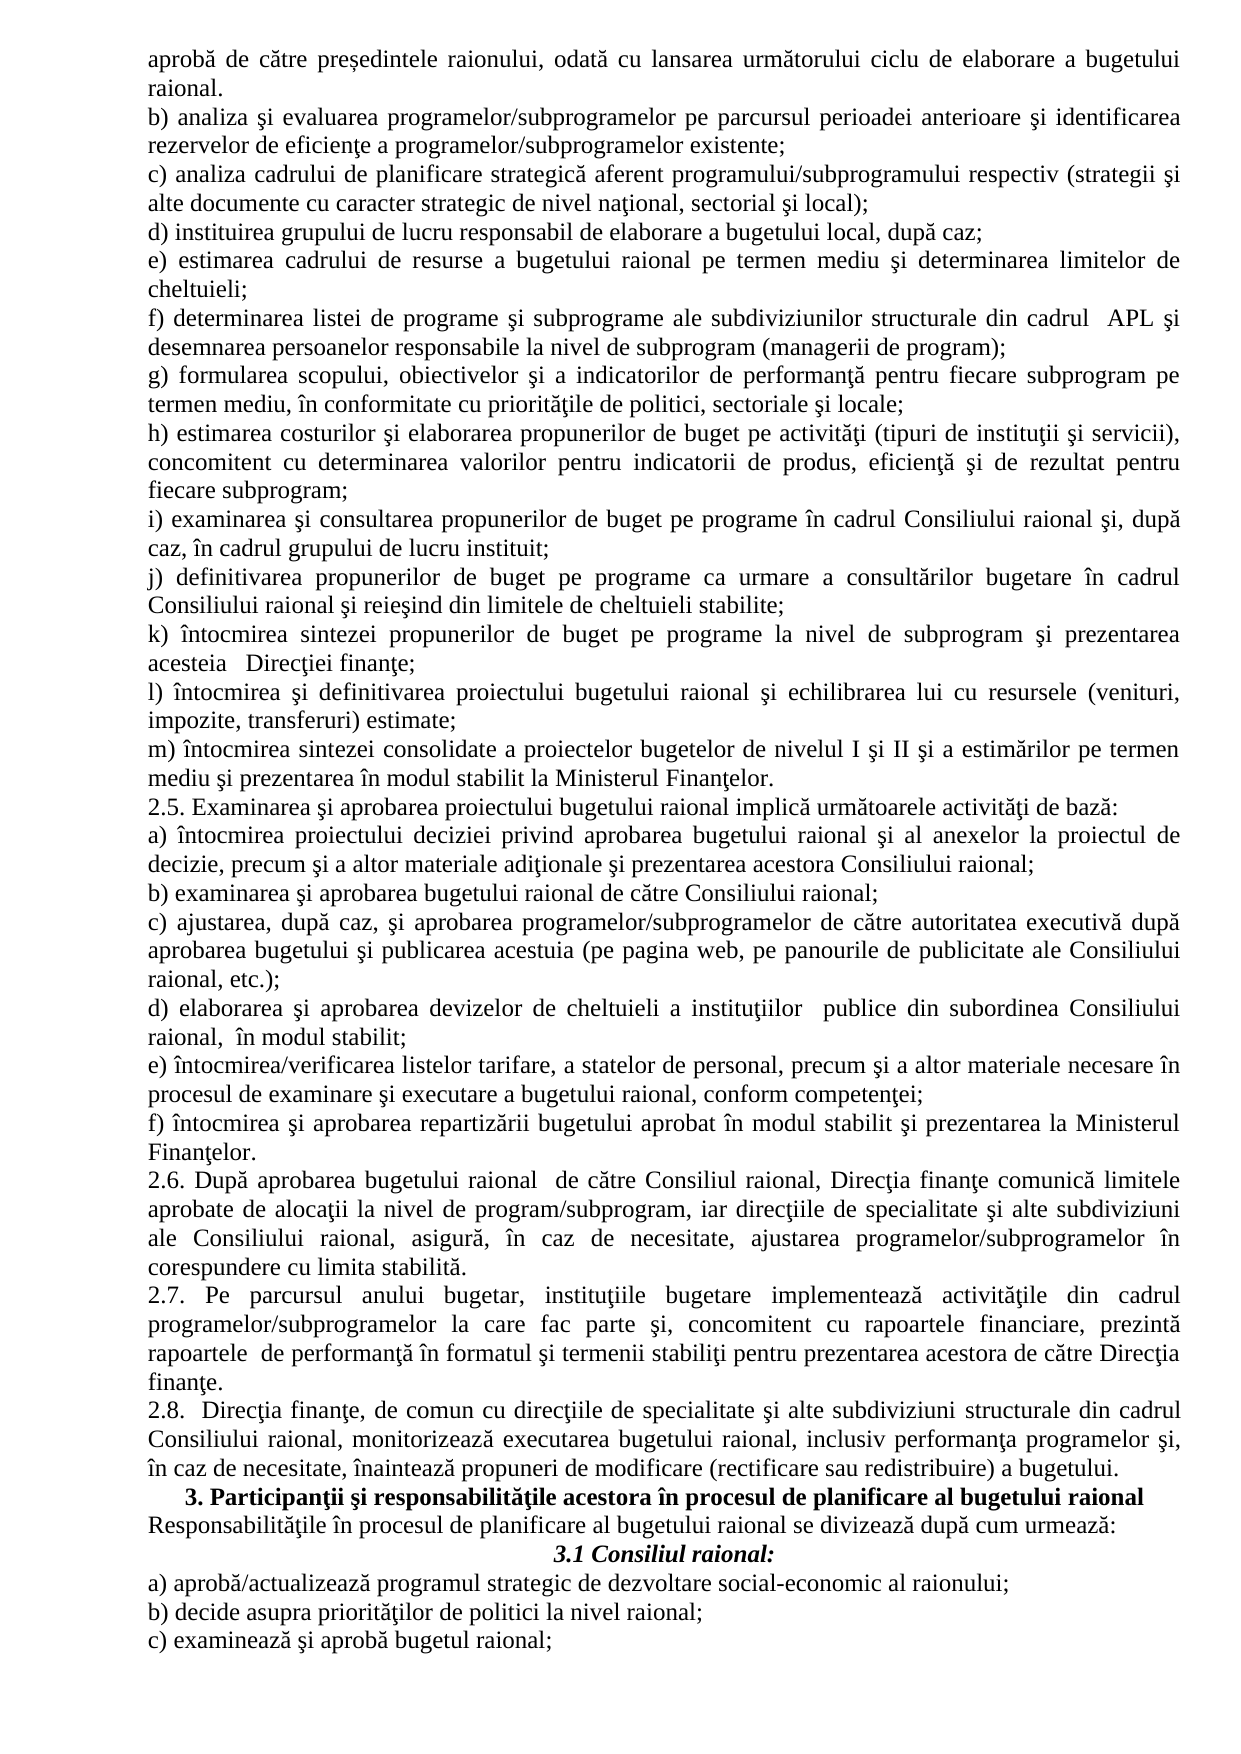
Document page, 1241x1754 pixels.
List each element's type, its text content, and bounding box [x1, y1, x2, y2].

text 2.8. Direcţia finanţe, de comun cu direcţiile de specialitate şi alte subdiviziuni structurale din cadrul Consiliului raional, monitorizează executarea bugetului raional, inclusiv performanţa programelor şi, în caz de necesitate, înaintează propuneri de modificare (rectificare sau redistribuire) a bugetului. [148, 1396, 1181, 1482]
text e) estimarea cadrului de resurse a bugetului raional pe termen mediu şi determinarea limitelor de cheltuieli; [148, 246, 1181, 303]
text 3. Participanţii şi responsabilităţile acestora în procesul de planificare al bugetului raional [148, 1482, 1181, 1511]
text 3.1 Consiliul raional: [148, 1539, 1181, 1568]
text a) întocmirea proiectului deciziei privind aprobarea bugetului raional şi al anexelor la proiectul de decizie, precum şi a altor materiale adiţionale şi prezentarea acestora Consiliului raional; [148, 821, 1181, 878]
text b) decide asupra priorităţilor de politici la nivel raional; [148, 1597, 1181, 1626]
text b) examinarea şi aprobarea bugetului raional de către Consiliului raional; [148, 878, 1181, 907]
text 2.5. Examinarea şi aprobarea proiectului bugetului raional implică următoarele activităţi de bază: [148, 792, 1181, 821]
text m) întocmirea sintezei consolidate a proiectelor bugetelor de nivelul I şi II şi a estimărilor pe termen mediu şi prezentarea în modul stabilit la Ministerul Finanţelor. [148, 734, 1181, 792]
text d) elaborarea şi aprobarea devizelor de cheltuieli a instituţiilor publice din subordinea Consiliului raional, în modul stabilit; [148, 993, 1181, 1051]
text a) aprobă/actualizează programul strategic de dezvoltare social-economic al raionului; [148, 1568, 1181, 1597]
text 2.6. După aprobarea bugetului raional de către Consiliul raional, Direcţia finanţe comunică limitele aprobate de alocaţii la nivel de program/subprogram, iar direcţiile de specialitate şi alte subdiviziuni ale Consiliului raional, asigură, în caz de necesitate, ajustarea programelor/subprogramelor în corespundere cu limita stabilită. [148, 1166, 1181, 1281]
text l) întocmirea şi definitivarea proiectului bugetului raional şi echilibrarea lui cu resursele (venituri, impozite, transferuri) estimate; [148, 677, 1181, 734]
text h) estimarea costurilor şi elaborarea propunerilor de buget pe activităţi (tipuri de instituţii şi servicii), concomitent cu determinarea valorilor pentru indicatorii de produs, eficienţă şi de rezultat pentru fiecare subprogram; [148, 418, 1181, 504]
text d) instituirea grupului de lucru responsabil de elaborare a bugetului local, după caz; [148, 217, 1181, 246]
text c) analiza cadrului de planificare strategică aferent programului/subprogramului respectiv (strategii şi alte documente cu caracter strategic de nivel naţional, sectorial şi local); [148, 159, 1181, 217]
text 2.7. Pe parcursul anului bugetar, instituţiile bugetare implementează activităţile din cadrul programelor/subprogramelor la care fac parte şi, concomitent cu rapoartele financiare, prezintă rapoartele de performanţă în formatul şi termenii stabiliţi pentru prezentarea acestora de către Direcţia finanţe. [148, 1281, 1181, 1396]
text g) formularea scopului, obiectivelor şi a indicatorilor de performanţă pentru fiecare subprogram pe termen mediu, în conformitate cu priorităţile de politici, sectoriale şi locale; [148, 361, 1181, 418]
text f) întocmirea şi aprobarea repartizării bugetului aprobat în modul stabilit şi prezentarea la Ministerul Finanţelor. [148, 1108, 1181, 1166]
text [148, 44, 1181, 102]
text Responsabilităţile în procesul de planificare al bugetului raional se divizează după cum urmează: [148, 1511, 1181, 1539]
text b) analiza şi evaluarea programelor/subprogramelor pe parcursul perioadei anterioare şi identificarea rezervelor de eficienţe a programelor/subprogramelor existente; [148, 102, 1181, 159]
text e) întocmirea/verificarea listelor tarifare, a statelor de personal, precum şi a altor materiale necesare în procesul de examinare şi executare a bugetului raional, conform competenţei; [148, 1051, 1181, 1108]
text j) definitivarea propunerilor de buget pe programe ca urmare a consultărilor bugetare în cadrul Consiliului raional şi reieşind din limitele de cheltuieli stabilite; [148, 562, 1181, 619]
text c) examinează şi aprobă bugetul raional; [148, 1626, 1181, 1654]
text c) ajustarea, după caz, şi aprobarea programelor/subprogramelor de către autoritatea executivă după aprobarea bugetului şi publicarea acestuia (pe pagina web, pe panourile de publicitate ale Consiliului raional, etc.); [148, 907, 1181, 993]
text k) întocmirea sintezei propunerilor de buget pe programe la nivel de subprogram şi prezentarea acesteia Direcţiei finanţe; [148, 619, 1181, 677]
text i) examinarea şi consultarea propunerilor de buget pe programe în cadrul Consiliului raional şi, după caz, în cadrul grupului de lucru instituit; [148, 504, 1181, 562]
text f) determinarea listei de programe şi subprograme ale subdiviziunilor structurale din cadrul APL şi desemnarea persoanelor responsabile la nivel de subprogram (managerii de program); [148, 303, 1181, 361]
